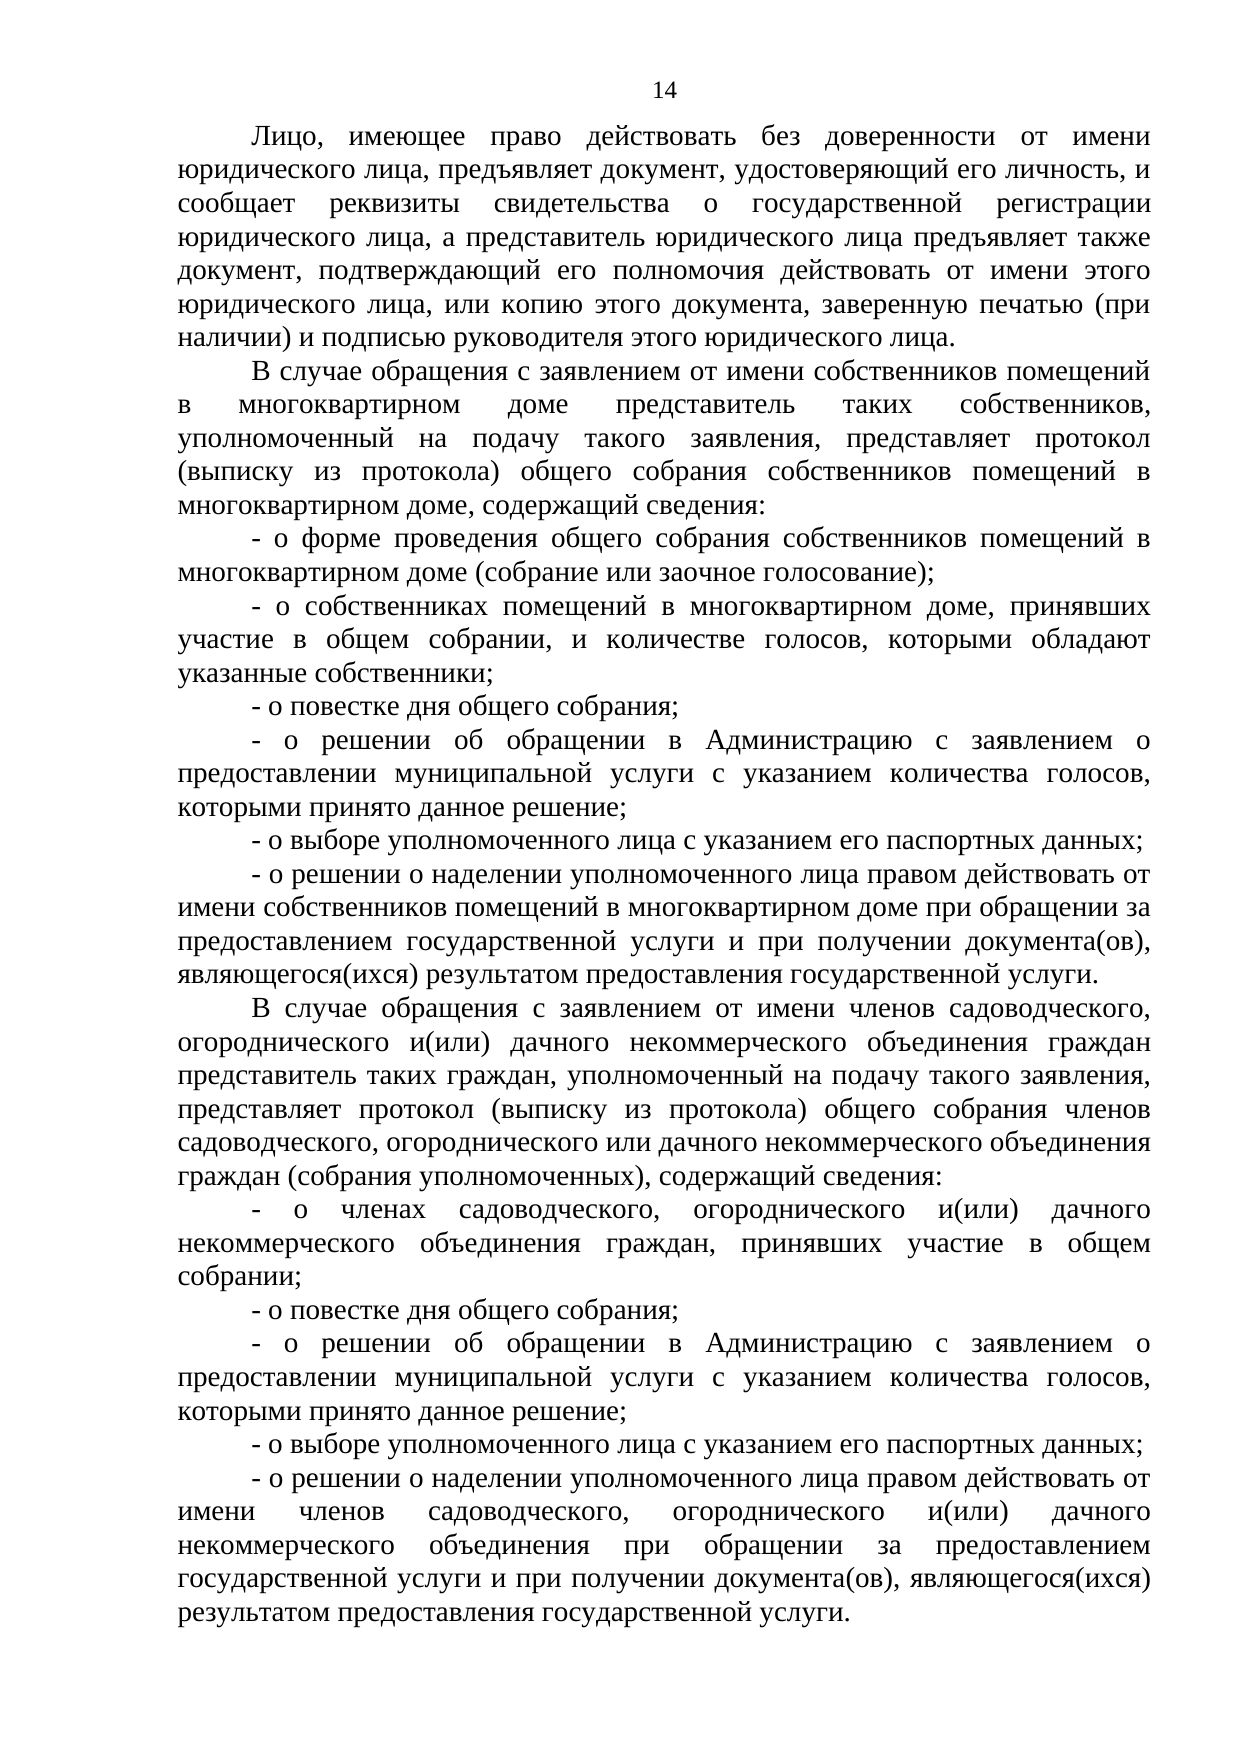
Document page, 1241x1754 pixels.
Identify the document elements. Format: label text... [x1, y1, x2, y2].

text - о повестке дня общего собрания; [177, 1292, 1152, 1326]
text - о выборе уполномоченного лица с указанием его паспортных данных; [177, 822, 1152, 856]
text - о членах садоводческого, огороднического и(или) дачного некоммерческого объединения граждан, принявших участие в общем собрании; [177, 1191, 1152, 1292]
text В случае обращения с заявлением от имени собственников помещений в многоквартирном доме представитель таких собственников, уполномоченный на подачу такого заявления, представляет протокол (выписку из протокола) общего собрания собственников помещений в многоквартирном доме, содержащий сведения: [177, 353, 1152, 521]
text - о решении об обращении в Администрацию с заявлением о предоставлении муниципальной услуги с указанием количества голосов, которыми принято данное решение; [177, 1326, 1152, 1426]
text Лицо, имеющее право действовать без доверенности от имени юридического лица, предъявляет документ, удостоверяющий его личность, и сообщает реквизиты свидетельства о государственной регистрации юридического лица, а представитель юридического лица предъявляет также документ, подтверждающий его полномочия действовать от имени этого юридического лица, или копию этого документа, заверенную печатью (при наличии) и подписью руководителя этого юридического лица. [177, 118, 1152, 353]
text - о форме проведения общего собрания собственников помещений в многоквартирном доме (собрание или заочное голосование); [177, 521, 1152, 588]
text - о решении об обращении в Администрацию с заявлением о предоставлении муниципальной услуги с указанием количества голосов, которыми принято данное решение; [177, 722, 1152, 822]
text - о решении о наделении уполномоченного лица правом действовать от имени членов садоводческого, огороднического и(или) дачного некоммерческого объединения при обращении за предоставлением государственной услуги и при получении документа(ов), являющегося(ихся) результатом предоставления государственной услуги. [177, 1460, 1152, 1627]
text В случае обращения с заявлением от имени членов садоводческого, огороднического и(или) дачного некоммерческого объединения граждан представитель таких граждан, уполномоченный на подачу такого заявления, представляет протокол (выписку из протокола) общего собрания членов садоводческого, огороднического или дачного некоммерческого объединения граждан (собрания уполномоченных), содержащий сведения: [177, 990, 1152, 1191]
text - о собственниках помещений в многоквартирном доме, принявших участие в общем собрании, и количестве голосов, которыми обладают указанные собственники; [177, 588, 1152, 688]
text - о решении о наделении уполномоченного лица правом действовать от имени собственников помещений в многоквартирном доме при обращении за предоставлением государственной услуги и при получении документа(ов), являющегося(ихся) результатом предоставления государственной услуги. [177, 856, 1152, 990]
text - о выборе уполномоченного лица с указанием его паспортных данных; [177, 1426, 1152, 1460]
text - о повестке дня общего собрания; [177, 688, 1152, 722]
